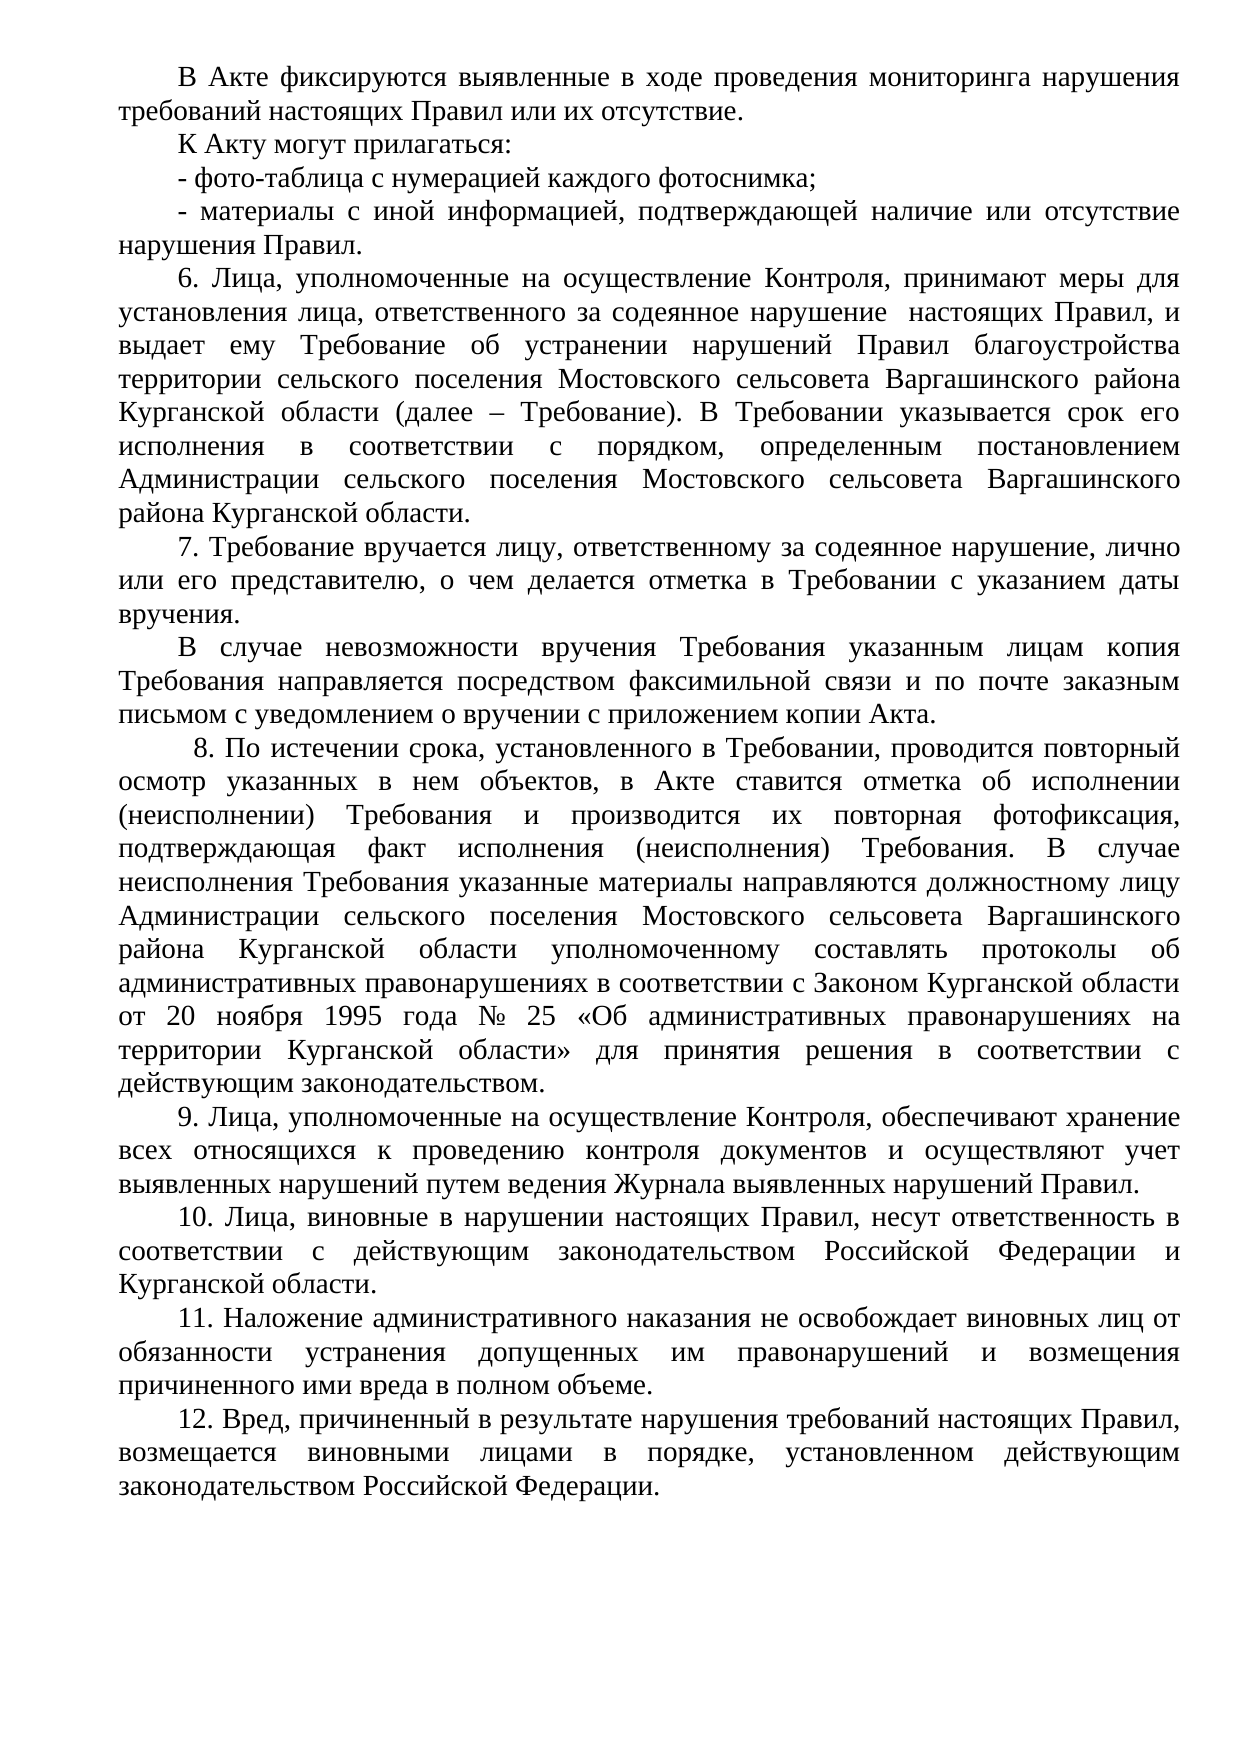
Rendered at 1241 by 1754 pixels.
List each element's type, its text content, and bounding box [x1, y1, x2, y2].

text 7. Требование вручается лицу, ответственному за содеянное нарушение, лично или его представителю, о чем делается отметка в Требовании с указанием даты вручения. [118, 529, 1181, 629]
text - фото-таблица с нумерацией каждого фотоснимка; [118, 160, 1181, 193]
text В случае невозможности вручения Требования указанным лицам копия Требования направляется посредством факсимильной связи и по почте заказным письмом с уведомлением о вручении с приложением копии Акта. [118, 629, 1181, 730]
text 6. Лица, уполномоченные на осуществление Контроля, принимают меры для установления лица, ответственного за содеянное нарушение настоящих Правил, и выдает ему Требование об устранении нарушений Правил благоустройства территории сельского поселения Мостовского сельсовета Варгашинского района Курганской области (далее – Требование). В Требовании указывается срок его исполнения в соответствии с порядком, определенным постановлением Администрации сельского поселения Мостовского сельсовета Варгашинского района Курганской области. [118, 260, 1181, 529]
text 9. Лица, уполномоченные на осуществление Контроля, обеспечивают хранение всех относящихся к проведению контроля документов и осуществляют учет выявленных нарушений путем ведения Журнала выявленных нарушений Правил. [118, 1099, 1181, 1199]
text К Акту могут прилагаться: [118, 126, 1181, 160]
text 12. Вред, причиненный в результате нарушения требований настоящих Правил, возмещается виновными лицами в порядке, установленном действующим законодательством Российской Федерации. [118, 1401, 1181, 1501]
text 10. Лица, виновные в нарушении настоящих Правил, несут ответственность в соответствии с действующим законодательством Российской Федерации и Курганской области. [118, 1199, 1181, 1300]
text В Акте фиксируются выявленные в ходе проведения мониторинга нарушения требований настоящих Правил или их отсутствие. [118, 59, 1181, 126]
text 11. Наложение административного наказания не освобождает виновных лиц от обязанности устранения допущенных им правонарушений и возмещения причиненного ими вреда в полном объеме. [118, 1300, 1181, 1401]
text - материалы с иной информацией, подтверждающей наличие или отсутствие нарушения Правил. [118, 193, 1181, 260]
text 8. По истечении срока, установленного в Требовании, проводится повторный осмотр указанных в нем объектов, в Акте ставится отметка об исполнении (неисполнении) Требования и производится их повторная фотофиксация, подтверждающая факт исполнения (неисполнения) Требования. В случае неисполнения Требования указанные материалы направляются должностному лицу Администрации сельского поселения Мостовского сельсовета Варгашинского района Курганской области уполномоченному составлять протоколы об административных правонарушениях в соответствии с Законом Курганской области от 20 ноября 1995 года № 25 «Об административных правонарушениях на территории Курганской области» для принятия решения в соответствии с действующим законодательством. [118, 730, 1181, 1099]
